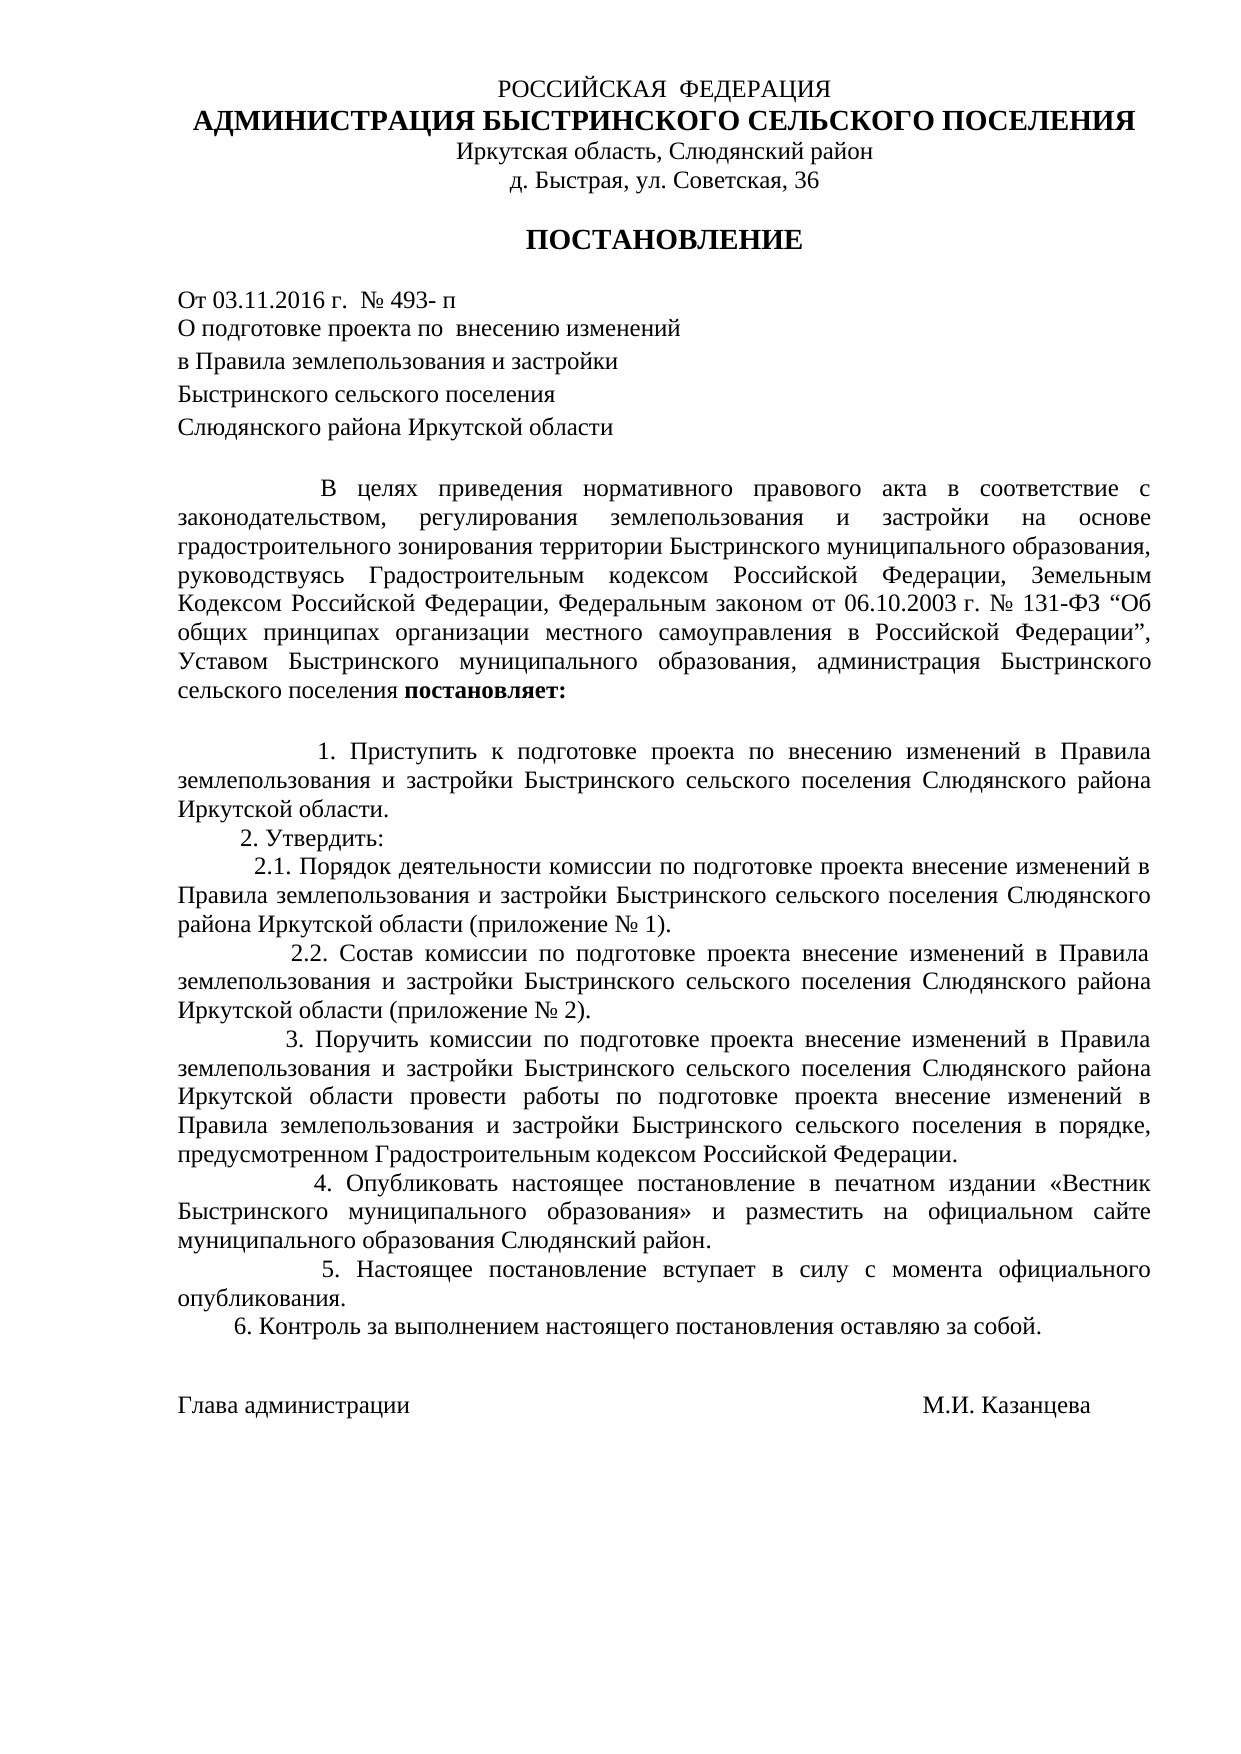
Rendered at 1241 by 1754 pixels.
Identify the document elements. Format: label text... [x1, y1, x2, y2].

text 5. Настоящее постановление вступает в силу с момента официального опубликования. [177, 1254, 1152, 1311]
text О подготовке проекта по внесению изменений [177, 313, 1152, 342]
text В целях приведения нормативного правового акта в соответствие с законодательством, регулирования землепользования и застройки на основе градостроительного зонирования территории Быстринского муниципального образования, руководствуясь Градостроительным кодексом Российской Федерации, Земельным Кодексом Российской Федерации, Федеральным законом от 06.10.2003 г. № 131-ФЗ “Об общих принципах организации местного самоуправления в Российской Федерации”, Уставом Быстринского муниципального образования, администрация Быстринского сельского поселения постановляет: [177, 473, 1152, 703]
text Слюдянского района Иркутской области [177, 412, 1152, 441]
text в Правила землепользования и застройки [177, 346, 1152, 375]
text 6. Контроль за выполнением настоящего постановления оставляю за собой. [177, 1311, 1152, 1340]
text От 03.11.2016 г. № 493- п [177, 285, 1152, 313]
text ПОСТАНОВЛЕНИЕ [177, 222, 1152, 256]
text д. Быстрая, ул. Советская, 36 [177, 165, 1152, 194]
text Иркутская область, Слюдянский район [177, 136, 1152, 165]
text Глава администрации М.И. Казанцева [177, 1394, 1152, 1419]
text 2. Утвердить: [177, 823, 1152, 851]
text 2.2. Состав комиссии по подготовке проекта внесение изменений в Правила землепользования и застройки Быстринского сельского поселения Слюдянского района Иркутской области (приложение № 2). [177, 938, 1152, 1024]
text 3. Поручить комиссии по подготовке проекта внесение изменений в Правила землепользования и застройки Быстринского сельского поселения Слюдянского района Иркутской области провести работы по подготовке проекта внесение изменений в Правила землепользования и застройки Быстринского сельского поселения в порядке, предусмотренном Градостроительным кодексом Российской Федерации. [177, 1024, 1152, 1168]
text РОССИЙСКАЯ ФЕДЕРАЦИЯ [177, 74, 1152, 103]
text 2.1. Порядок деятельности комиссии по подготовке проекта внесение изменений в Правила землепользования и застройки Быстринского сельского поселения Слюдянского района Иркутской области (приложение № 1). [177, 851, 1152, 938]
text АДМИНИСТРАЦИЯ БЫСТРИНСКОГО СЕЛЬСКОГО ПОСЕЛЕНИЯ [177, 103, 1152, 136]
text Быстринского сельского поселения [177, 379, 1152, 408]
text 1. Приступить к подготовке проекта по внесению изменений в Правила землепользования и застройки Быстринского сельского поселения Слюдянского района Иркутской области. [177, 736, 1152, 823]
text 4. Опубликовать настоящее постановление в печатном издании «Вестник Быстринского муниципального образования» и разместить на официальном сайте муниципального образования Слюдянский район. [177, 1168, 1152, 1254]
